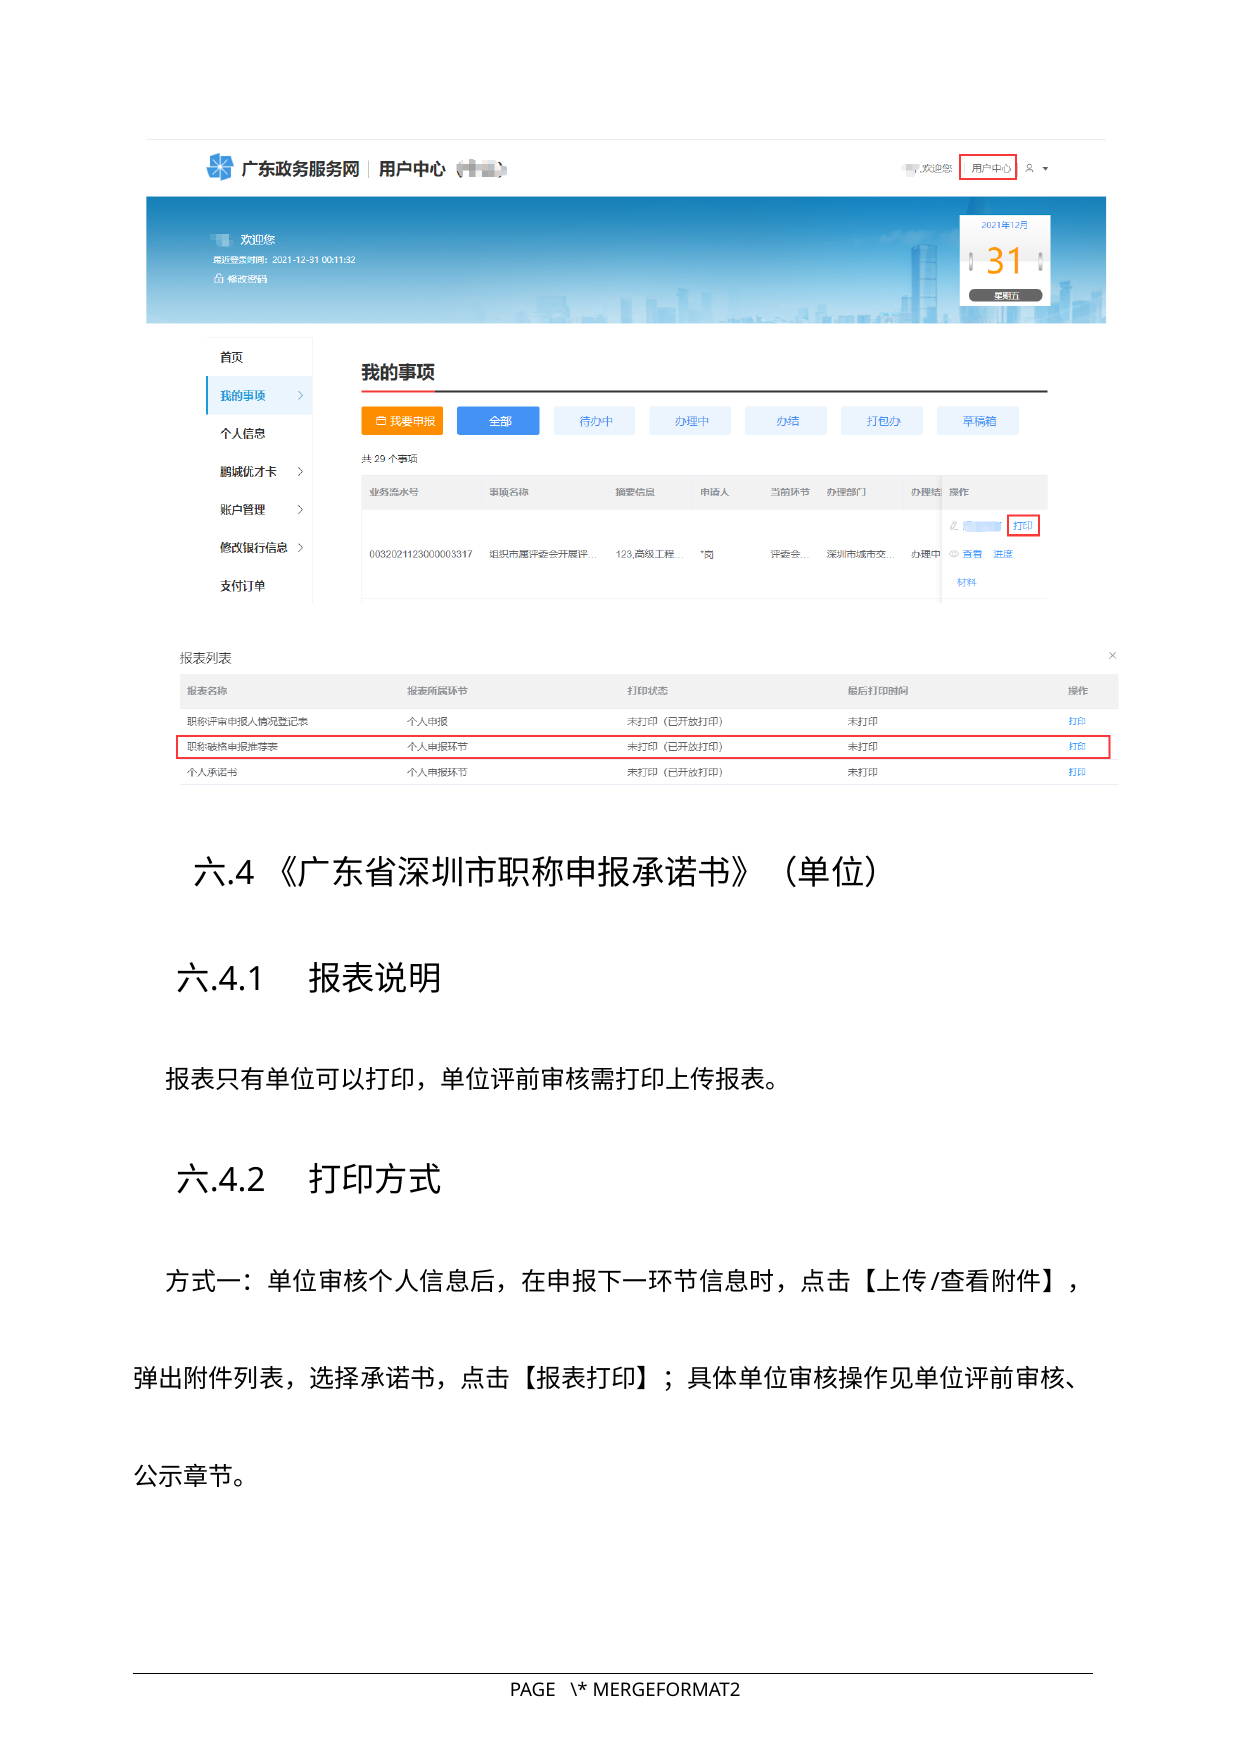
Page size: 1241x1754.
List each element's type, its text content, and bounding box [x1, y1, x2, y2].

picture [165, 637, 1126, 797]
subtitle 打印方式 [133, 1145, 1093, 1210]
picture [146, 132, 1107, 603]
text 方式一：单位审核个人信息后，在申报下一环节信息时，点击【上传/查看附件】，弹出附件列表，选择承诺书，点击【报表打印】；具体单位审核操作见单位评前审核、公示章节。 [133, 1247, 1093, 1507]
subtitle 《广东省深圳市职称申报承诺书》（单位） [193, 838, 1093, 903]
text 报表只有单位可以打印，单位评前审核需打印上传报表。 [133, 1045, 1093, 1110]
subtitle 报表说明 [133, 943, 1093, 1008]
